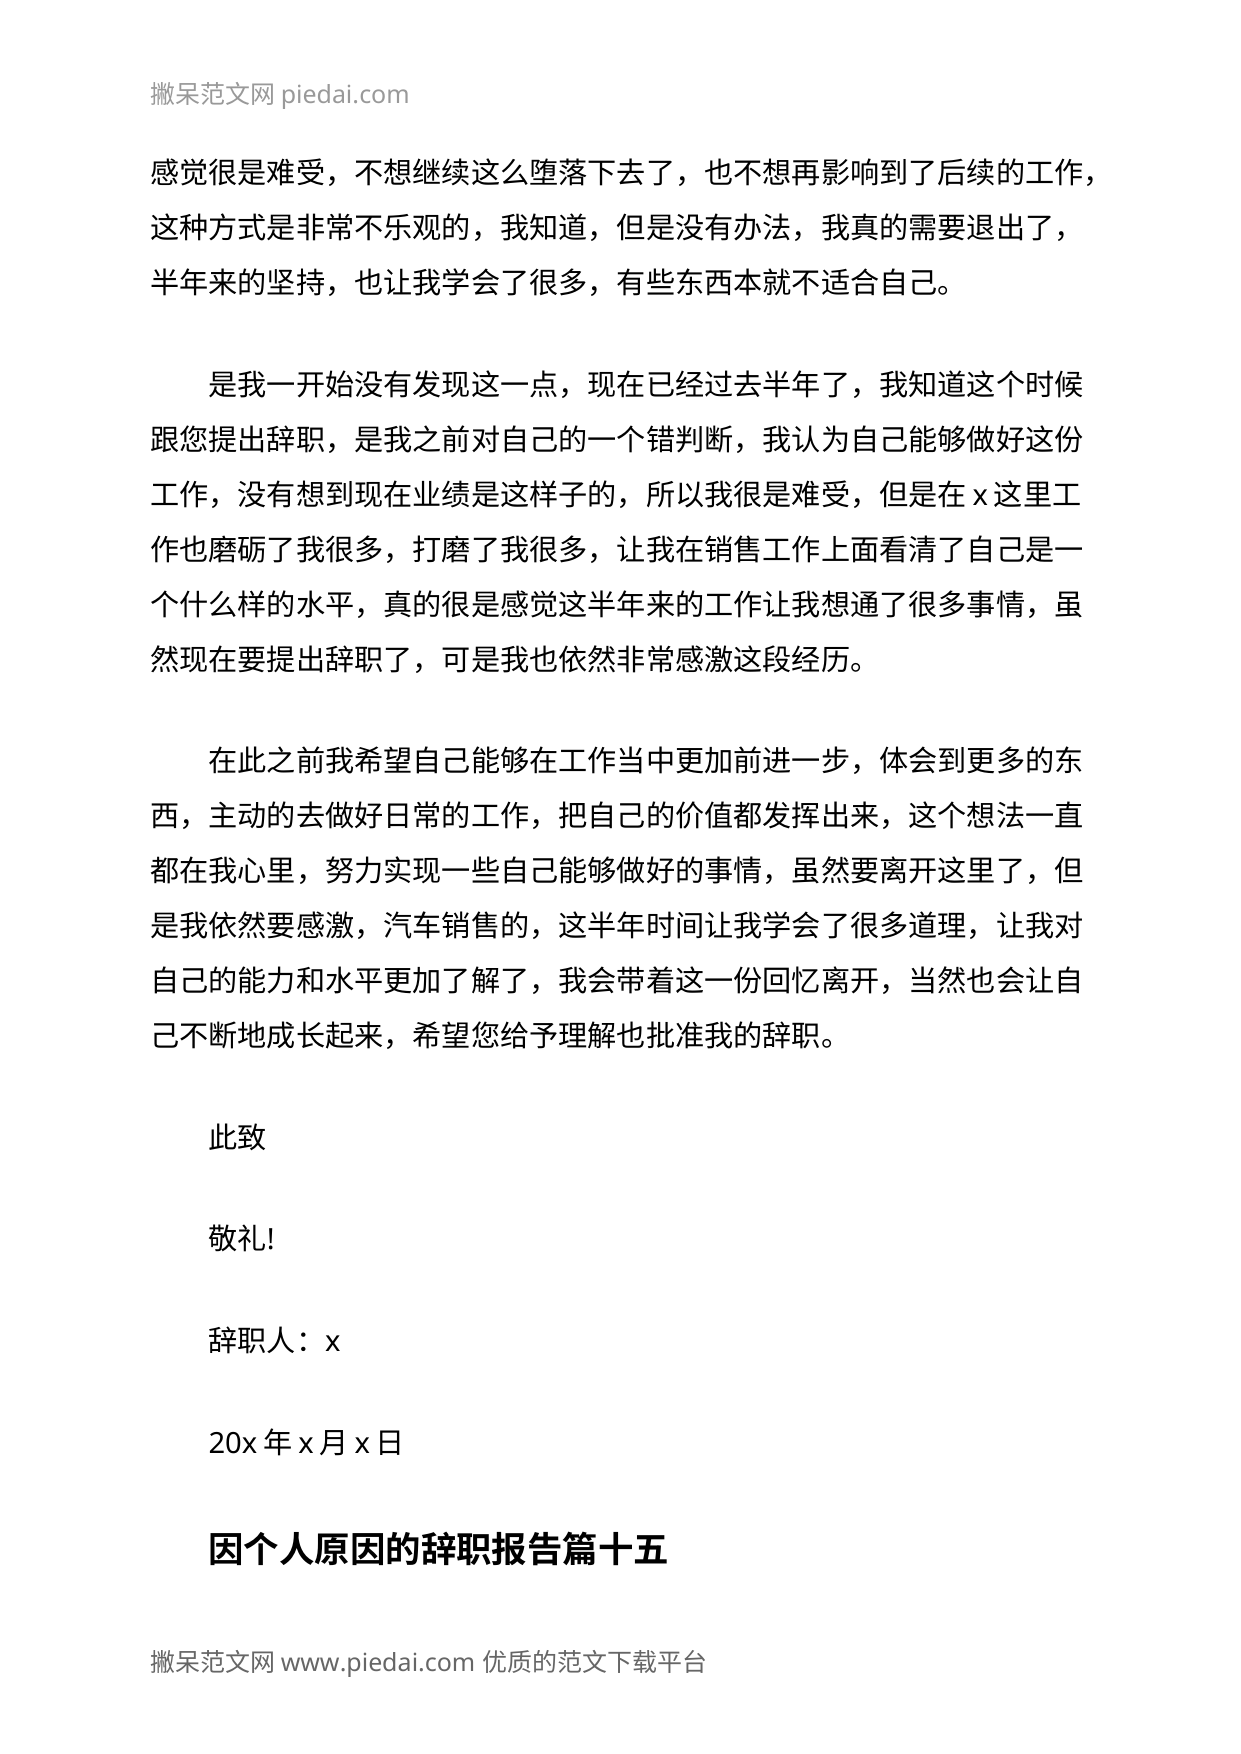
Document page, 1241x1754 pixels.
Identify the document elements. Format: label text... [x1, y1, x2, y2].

text 辞职人：x [150, 1318, 1090, 1360]
text 因个人原因的辞职报告篇十五 [150, 1522, 1090, 1573]
text 20x年x月x日 [150, 1420, 1090, 1462]
text 在此之前我希望自己能够在工作当中更加前进一步，体会到更多的东西，主动的去做好日常的工作，把自己的价值都发挥出来，这个想法一直都在我心里，努力实现一些自己能够做好的事情，虽然要离开这里了，但是我依然要感激，汽车销售的，这半年时间让我学会了很多道理，让我对自己的能力和水平更加了解了，我会带着这一份回忆离开，当然也会让自己不断地成长起来，希望您给予理解也批准我的辞职。 [150, 738, 1090, 1055]
text 是我一开始没有发现这一点，现在已经过去半年了，我知道这个时候跟您提出辞职，是我之前对自己的一个错判断，我认为自己能够做好这份工作，没有想到现在业绩是这样子的，所以我很是难受，但是在x这里工作也磨砺了我很多，打磨了我很多，让我在销售工作上面看清了自己是一个什么样的水平，真的很是感觉这半年来的工作让我想通了很多事情，虽然现在要提出辞职了，可是我也依然非常感激这段经历。 [150, 362, 1090, 678]
text 敬礼! [150, 1216, 1090, 1258]
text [150, 150, 1090, 302]
text 此致 [150, 1114, 1090, 1156]
